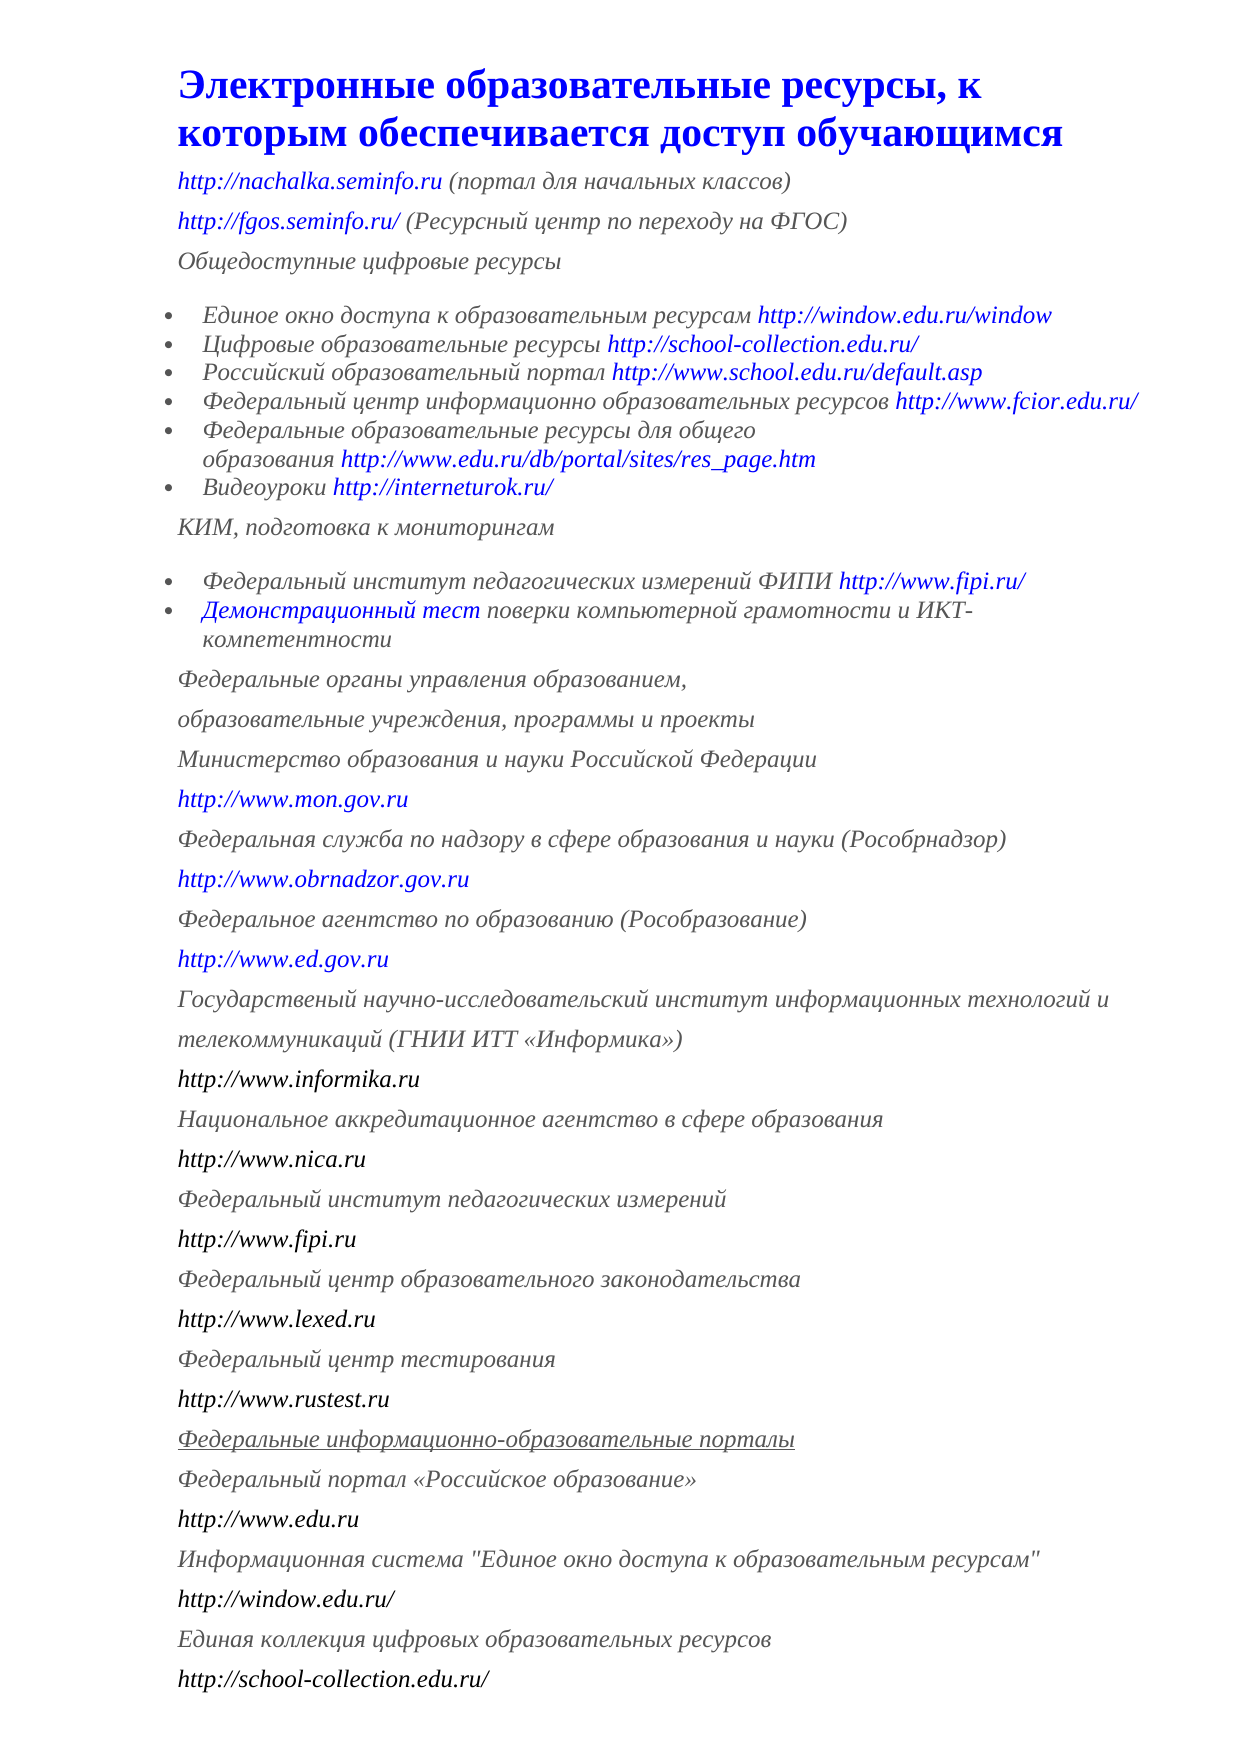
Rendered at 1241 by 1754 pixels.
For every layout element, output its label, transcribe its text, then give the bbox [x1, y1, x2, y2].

text КИМ, подготовка к мониторингам [177, 501, 1152, 541]
list Видеоуроки http://interneturok.ru/ [165, 472, 1152, 501]
list Демонстрационный тест поверки компьютерной грамотности и ИКТ-компетентности [165, 595, 1152, 652]
list Федеральный институт педагогических измерений ФИПИ http://www.fipi.ru/ [165, 566, 1152, 595]
list Цифровые образовательные ресурсы http://school-collection.edu.ru/ [165, 329, 1152, 357]
list Федеральный центр информационно образовательных ресурсов http://www.fcior.edu.ru/ [165, 386, 1152, 415]
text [177, 652, 1152, 1692]
text Электронные образовательные ресурсы, к которым обеспечивается доступ обучающимся http://nachalka.seminfo.ru (портал для начальных классов) http://fgos.seminfo.ru/ (Ресурсный центр по переходу на ФГОС) Общедоступные цифровые ресурсы [177, 59, 1152, 275]
list Федеральные образовательные ресурсы для общего образования http://www.edu.ru/db/portal/sites/res_page.htm [165, 415, 1152, 472]
list Единое окно доступа к образовательным ресурсам http://window.edu.ru/window [165, 300, 1152, 329]
list Российский образовательный портал http://www.school.edu.ru/default.asp [165, 357, 1152, 386]
